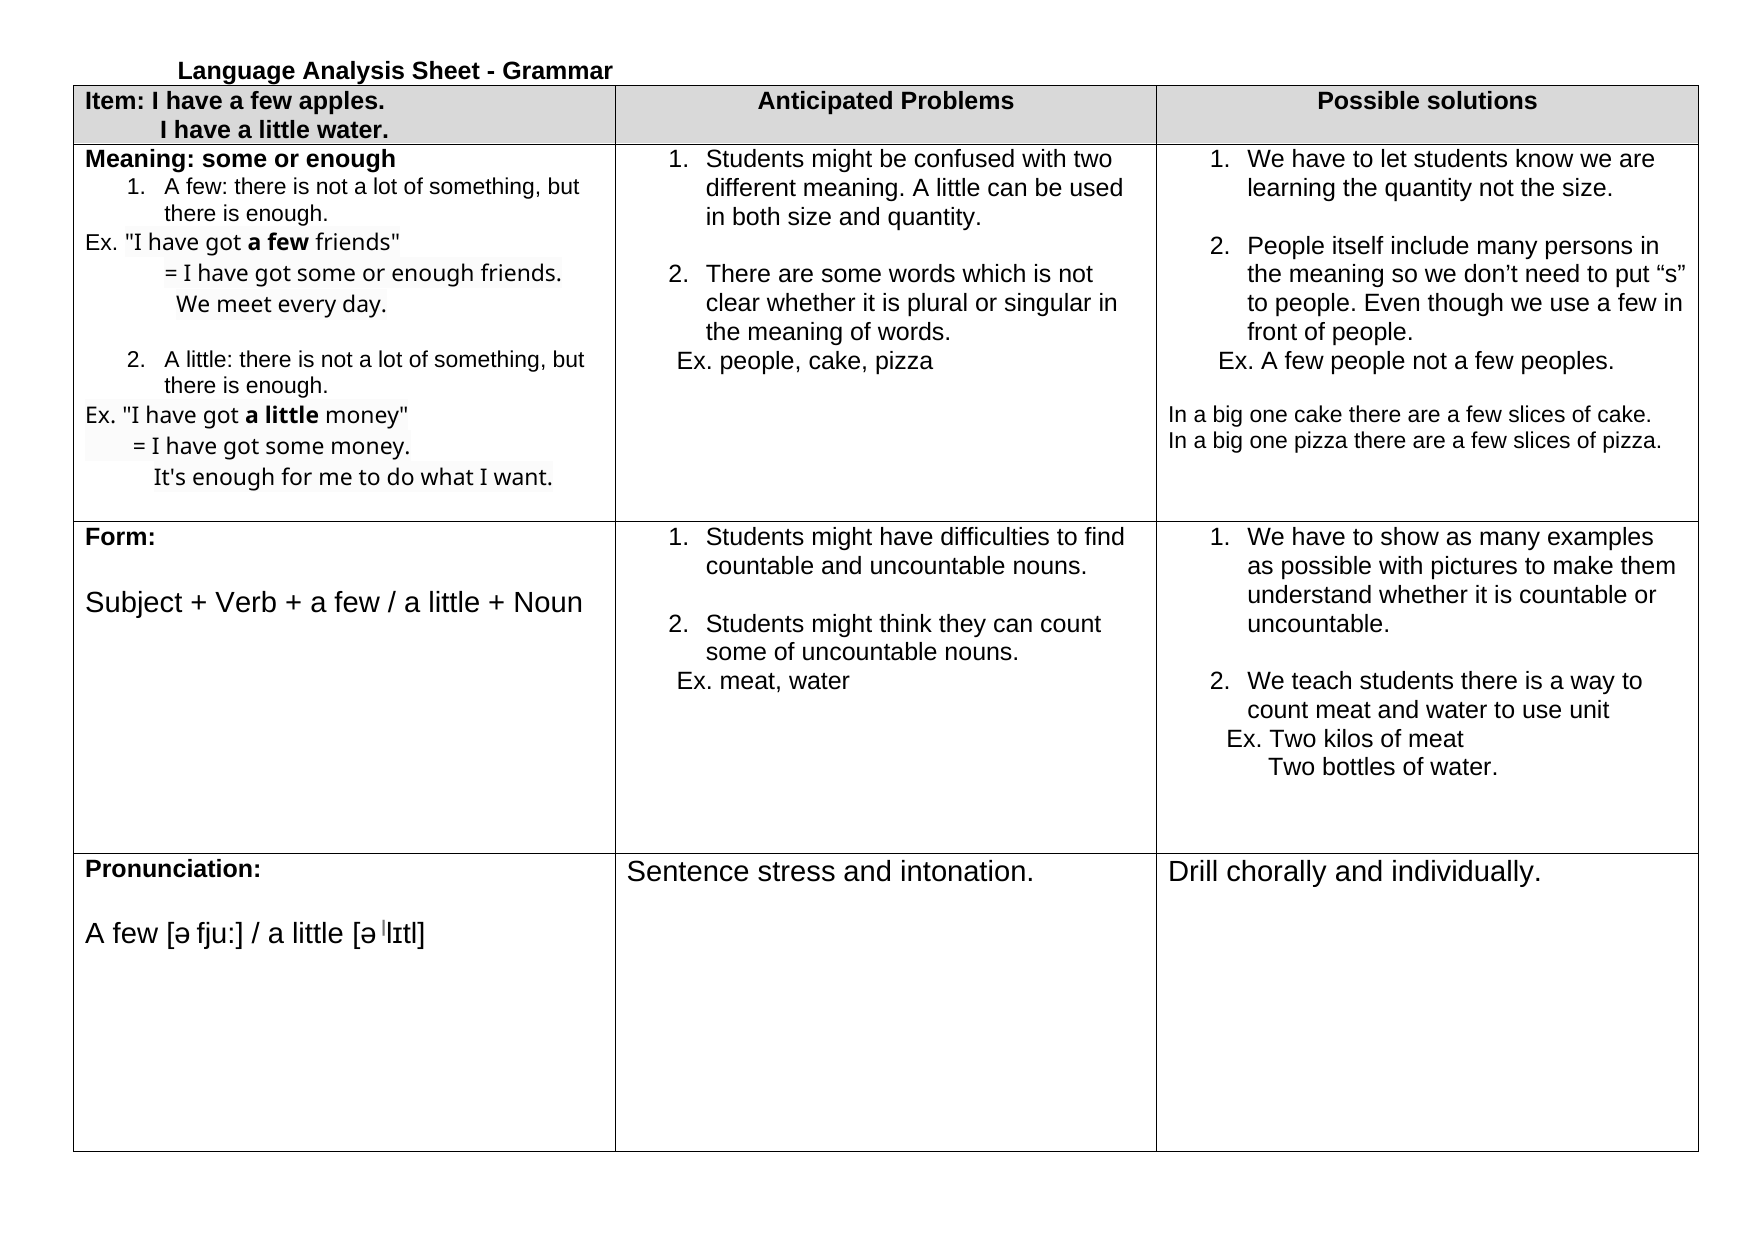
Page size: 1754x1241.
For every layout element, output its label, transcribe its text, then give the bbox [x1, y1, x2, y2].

table_cell Meaning: some or enough A few: there is not a lot of something, but there is enough. Ex. "I have got a few friends" = I have got some or enough friends. We meet every day. A little: there is not a lot of something, but there is enough. Ex. "I have got a little money" = I have got some money. It's enough for me to do what I want. [74, 145, 615, 521]
table_header Possible solutions [1157, 86, 1698, 143]
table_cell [616, 854, 1156, 1151]
table_cell We have to show as many examples as possible with pictures to make them understand whether it is countable or uncountable. We teach students there is a way to count meat and water to use unit Ex. Two kilos of meat Two bottles of water. [1157, 522, 1698, 853]
table_cell We have to let students know we are learning the quantity not the size. People itself include many persons in the meaning so we don’t need to put “s” to people. Even though we use a few in front of people. Ex. A few people not a few peoples. In a big one cake there are a few slices of cake. In a big one pizza there are a few slices of pizza. [1157, 145, 1698, 521]
text Language Analysis Sheet - Grammar [177, 56, 1655, 85]
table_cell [1157, 854, 1698, 1151]
table_cell Form: Subject + Verb + a few / a little + Noun [74, 522, 615, 853]
table_cell Students might have difficulties to find countable and uncountable nouns. Students might think they can count some of uncountable nouns. Ex. meat, water [616, 522, 1156, 853]
table_header Item: I have a few apples. I have a little water. [74, 86, 615, 143]
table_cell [74, 854, 615, 1151]
table_cell Students might be confused with two different meaning. A little can be used in both size and quantity. There are some words which is not clear whether it is plural or singular in the meaning of words. Ex. people, cake, pizza [616, 145, 1156, 521]
table_header Anticipated Problems [616, 86, 1156, 143]
